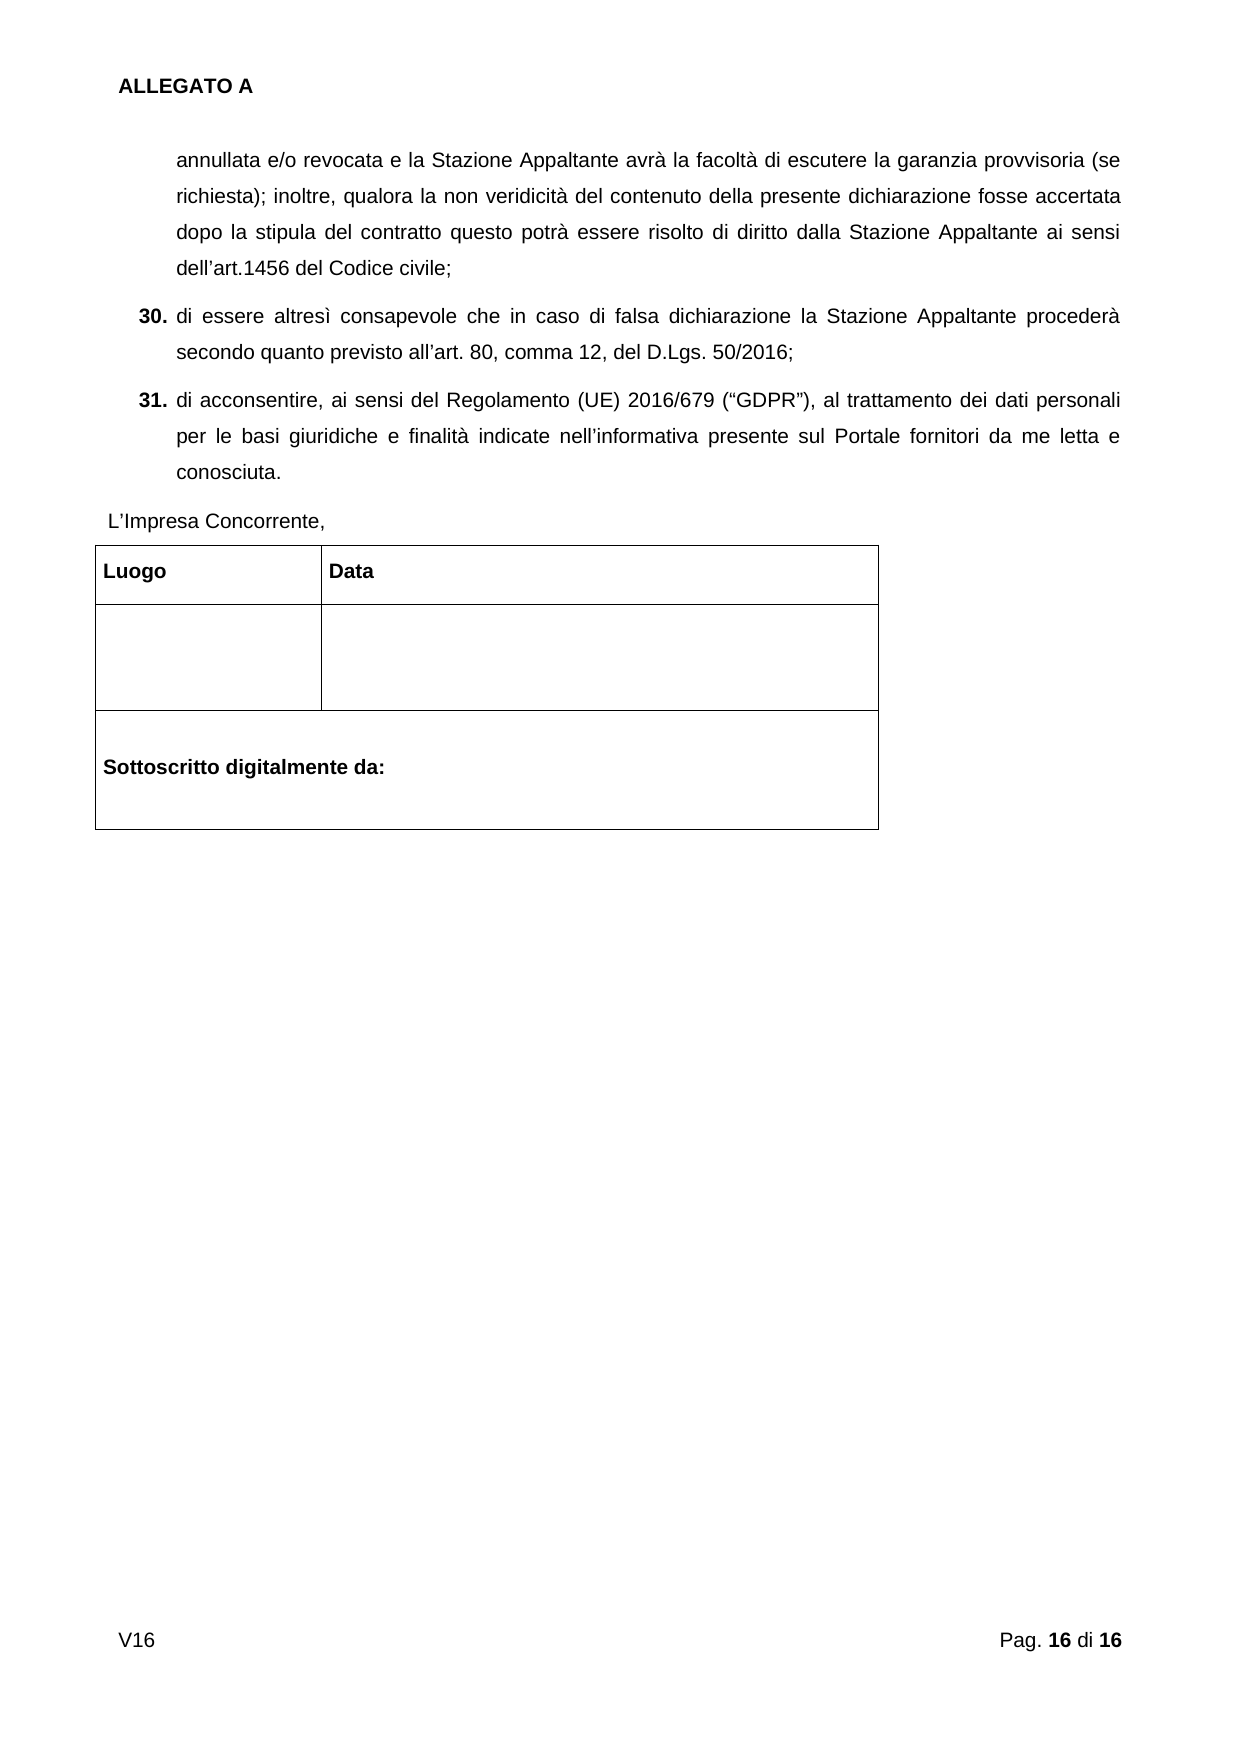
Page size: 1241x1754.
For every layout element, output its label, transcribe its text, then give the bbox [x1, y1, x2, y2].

list di essere altresì consapevole che in caso di falsa dichiarazione la Stazione Appaltante procederà secondo quanto previsto all’art. 80, comma 12, del D.Lgs. 50/2016; [139, 304, 1122, 364]
table_header Luogo [96, 546, 321, 604]
table_header Data [322, 546, 878, 604]
table_cell [322, 605, 878, 710]
table_cell Sottoscritto digitalmente da: [96, 711, 878, 829]
text L’Impresa Concorrente, [108, 508, 1122, 532]
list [139, 148, 1122, 279]
list di acconsentire, ai sensi del Regolamento (UE) 2016/679 (“GDPR”), al trattamento dei dati personali per le basi giuridiche e finalità indicate nell’informativa presente sul Portale fornitori da me letta e conosciuta. [139, 388, 1122, 484]
table_cell [96, 605, 321, 710]
